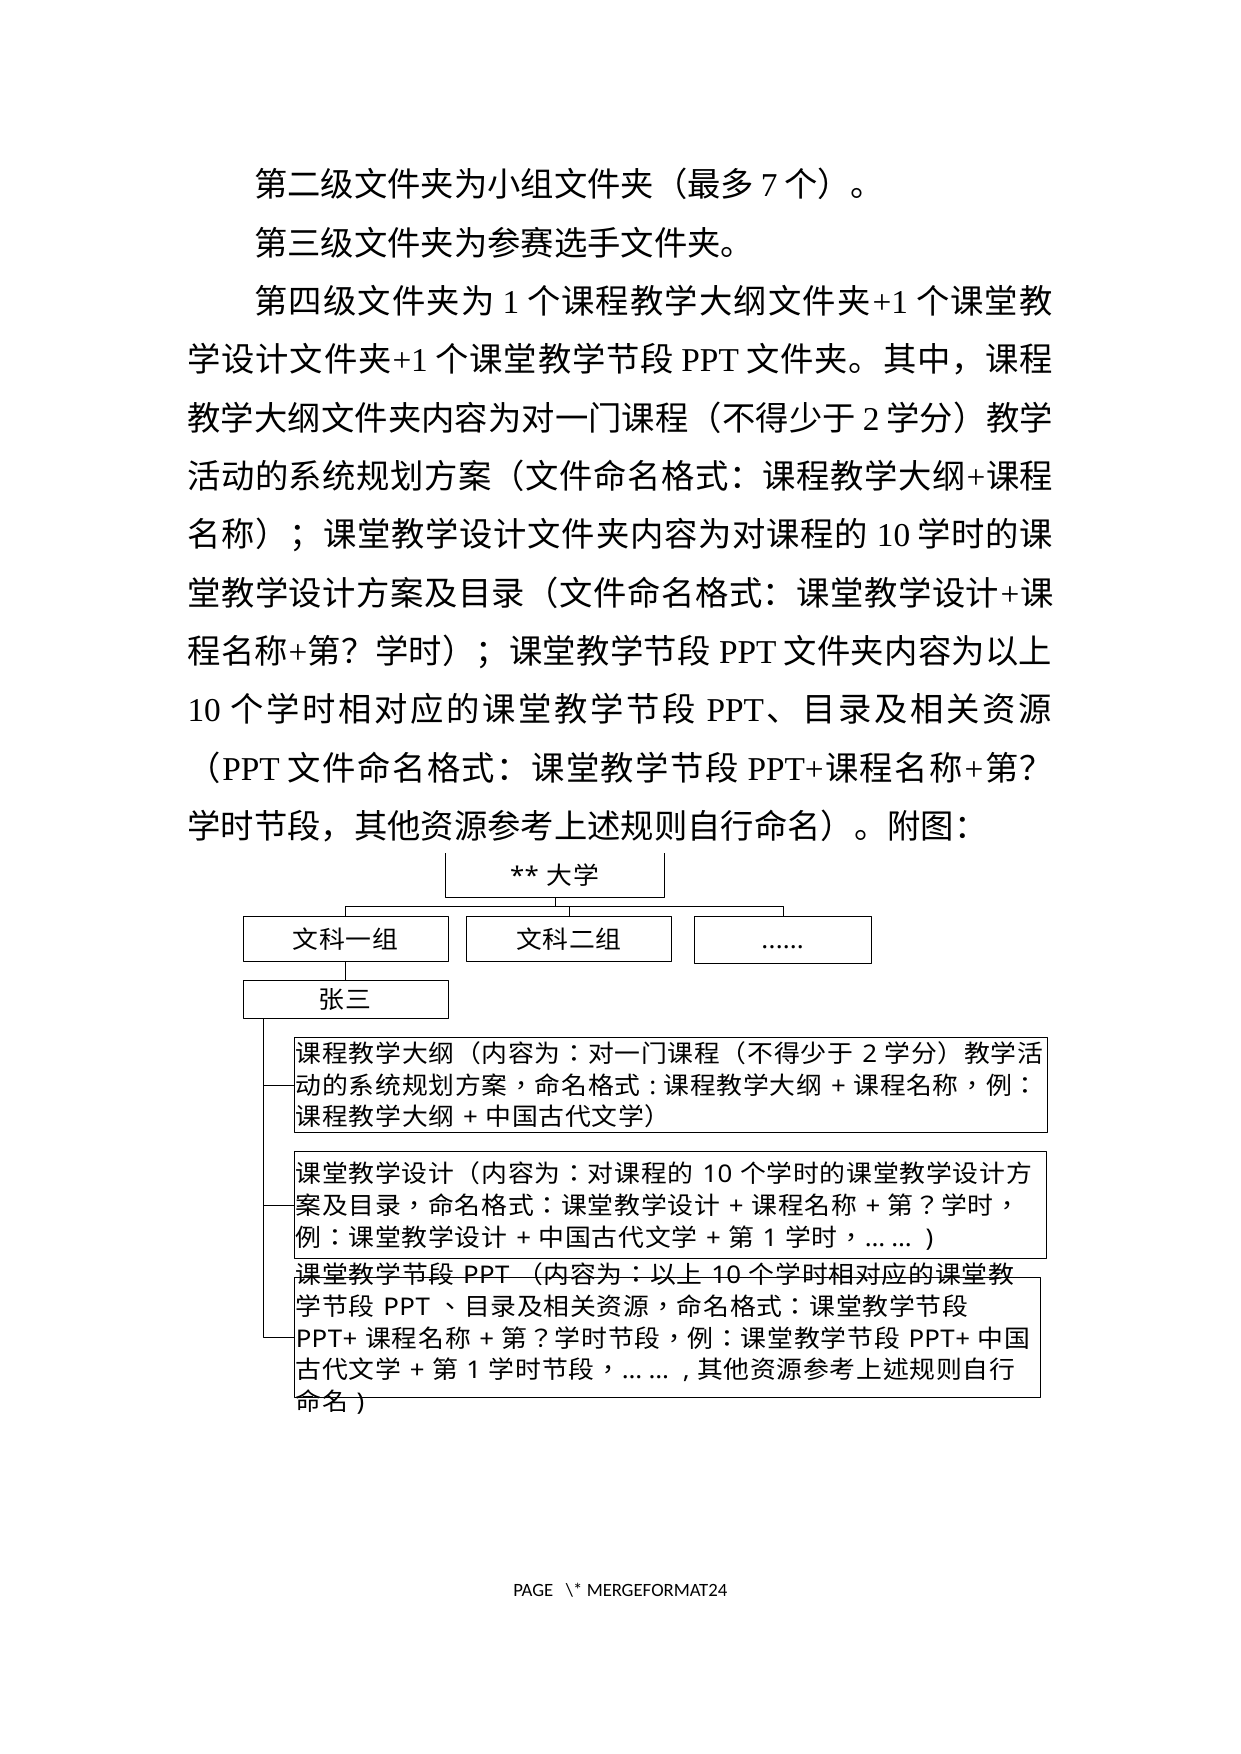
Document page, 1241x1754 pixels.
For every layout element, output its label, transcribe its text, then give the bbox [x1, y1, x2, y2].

text 第二级文件夹为小组文件夹（最多7个）。 [187, 150, 1053, 208]
text 第四级文件夹为1个课程教学大纲文件夹+1个课堂教学设计文件夹+1个课堂教学节段PPT文件夹。其中，课程教学大纲文件夹内容为对一门课程（不得少于2学分）教学活动的系统规划方案（文件命名格式：课程教学大纲+课程名称）；课堂教学设计文件夹内容为对课程的10学时的课堂教学设计方案及目录（文件命名格式：课堂教学设计+课程名称+第？学时）；课堂教学节段PPT文件夹内容为以上10个学时相对应的课堂教学节段PPT、目录及相关资源（PPT文件命名格式：课堂教学节段PPT+课程名称+第？学时节段，其他资源参考上述规则自行命名）。附图： [187, 267, 1053, 850]
text 第三级文件夹为参赛选手文件夹。 [187, 208, 1053, 267]
